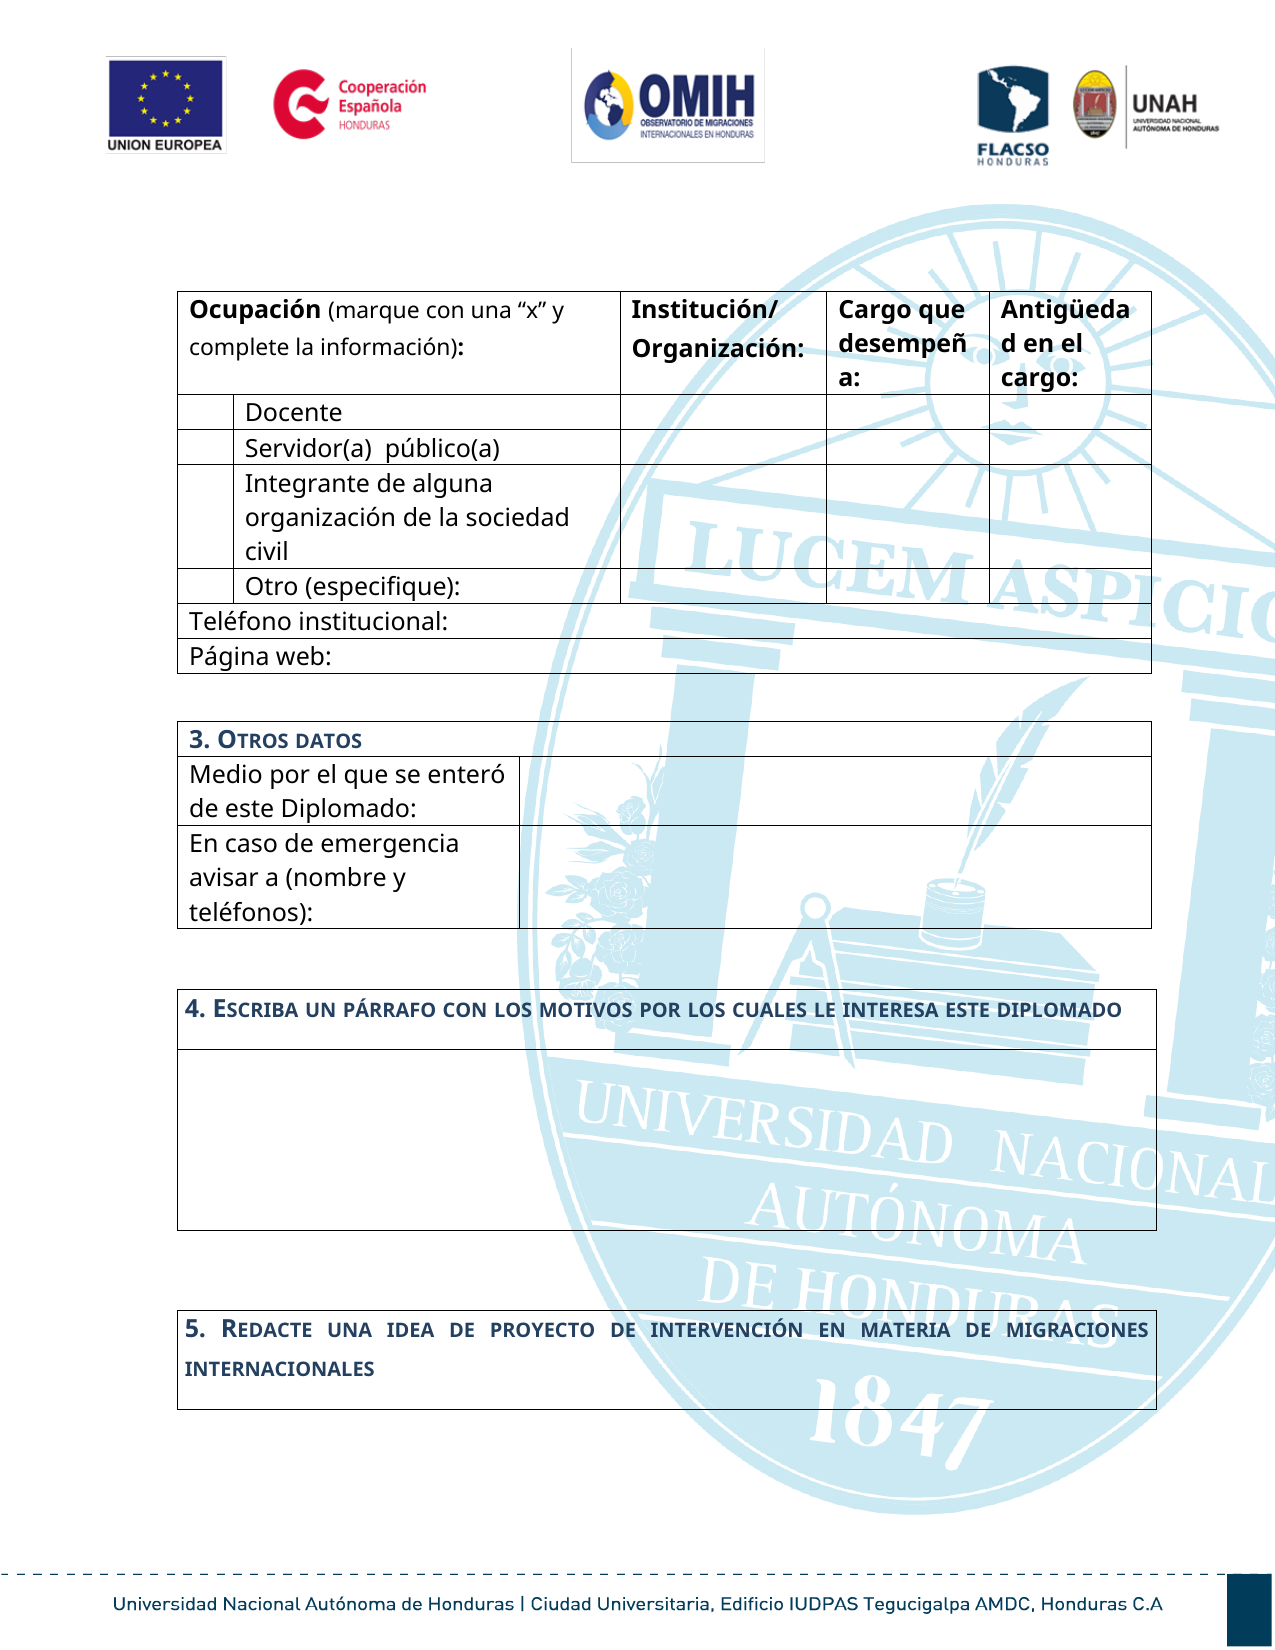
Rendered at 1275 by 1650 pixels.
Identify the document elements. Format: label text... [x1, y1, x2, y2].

table_cell [178, 430, 233, 464]
table_cell Página web: [178, 639, 1151, 673]
table_header Ocupación (marque con una “x” y complete la información): [178, 292, 620, 394]
table_cell Medio por el que se enteró de este Diplomado: [178, 757, 519, 825]
table_cell Teléfono institucional: [178, 604, 1151, 638]
table_cell [178, 395, 233, 429]
table_header Institución/ Organización: [621, 292, 826, 394]
table_cell [178, 465, 233, 567]
table_header 5. Redacte una idea de proyecto de intervención en materia de migraciones internacionales [178, 1311, 1156, 1409]
table_cell [178, 1050, 1156, 1230]
table_cell Otro (especifique): [234, 569, 620, 603]
table_cell [990, 465, 1151, 567]
table_header Antigüedad en el cargo: [990, 292, 1151, 394]
table_cell [827, 430, 989, 464]
table_cell [827, 465, 989, 567]
table_cell [621, 430, 826, 464]
picture [268, 202, 1275, 1517]
table_cell Docente [234, 395, 620, 429]
table_cell [621, 465, 826, 567]
picture [0, 1568, 1271, 1646]
picture [104, 47, 1223, 169]
table_cell [621, 395, 826, 429]
table_header 3. Otros datos [178, 722, 1151, 756]
table_header Cargo que desempeña: [827, 292, 989, 394]
table_cell [520, 826, 1151, 928]
table_cell En caso de emergencia avisar a (nombre y teléfonos): [178, 826, 519, 928]
table_cell [827, 569, 989, 603]
table_cell [990, 430, 1151, 464]
table_cell Integrante de alguna organización de la sociedad civil [234, 465, 620, 567]
table_header 4. Escriba un párrafo con los motivos por los cuales le interesa este diplomado [178, 990, 1156, 1049]
table_cell [827, 395, 989, 429]
table_cell [990, 569, 1151, 603]
table_cell Servidor(a) público(a) [234, 430, 620, 464]
table_cell [520, 757, 1151, 825]
table_cell [621, 569, 826, 603]
table_cell [178, 569, 233, 603]
table_cell [990, 395, 1151, 429]
